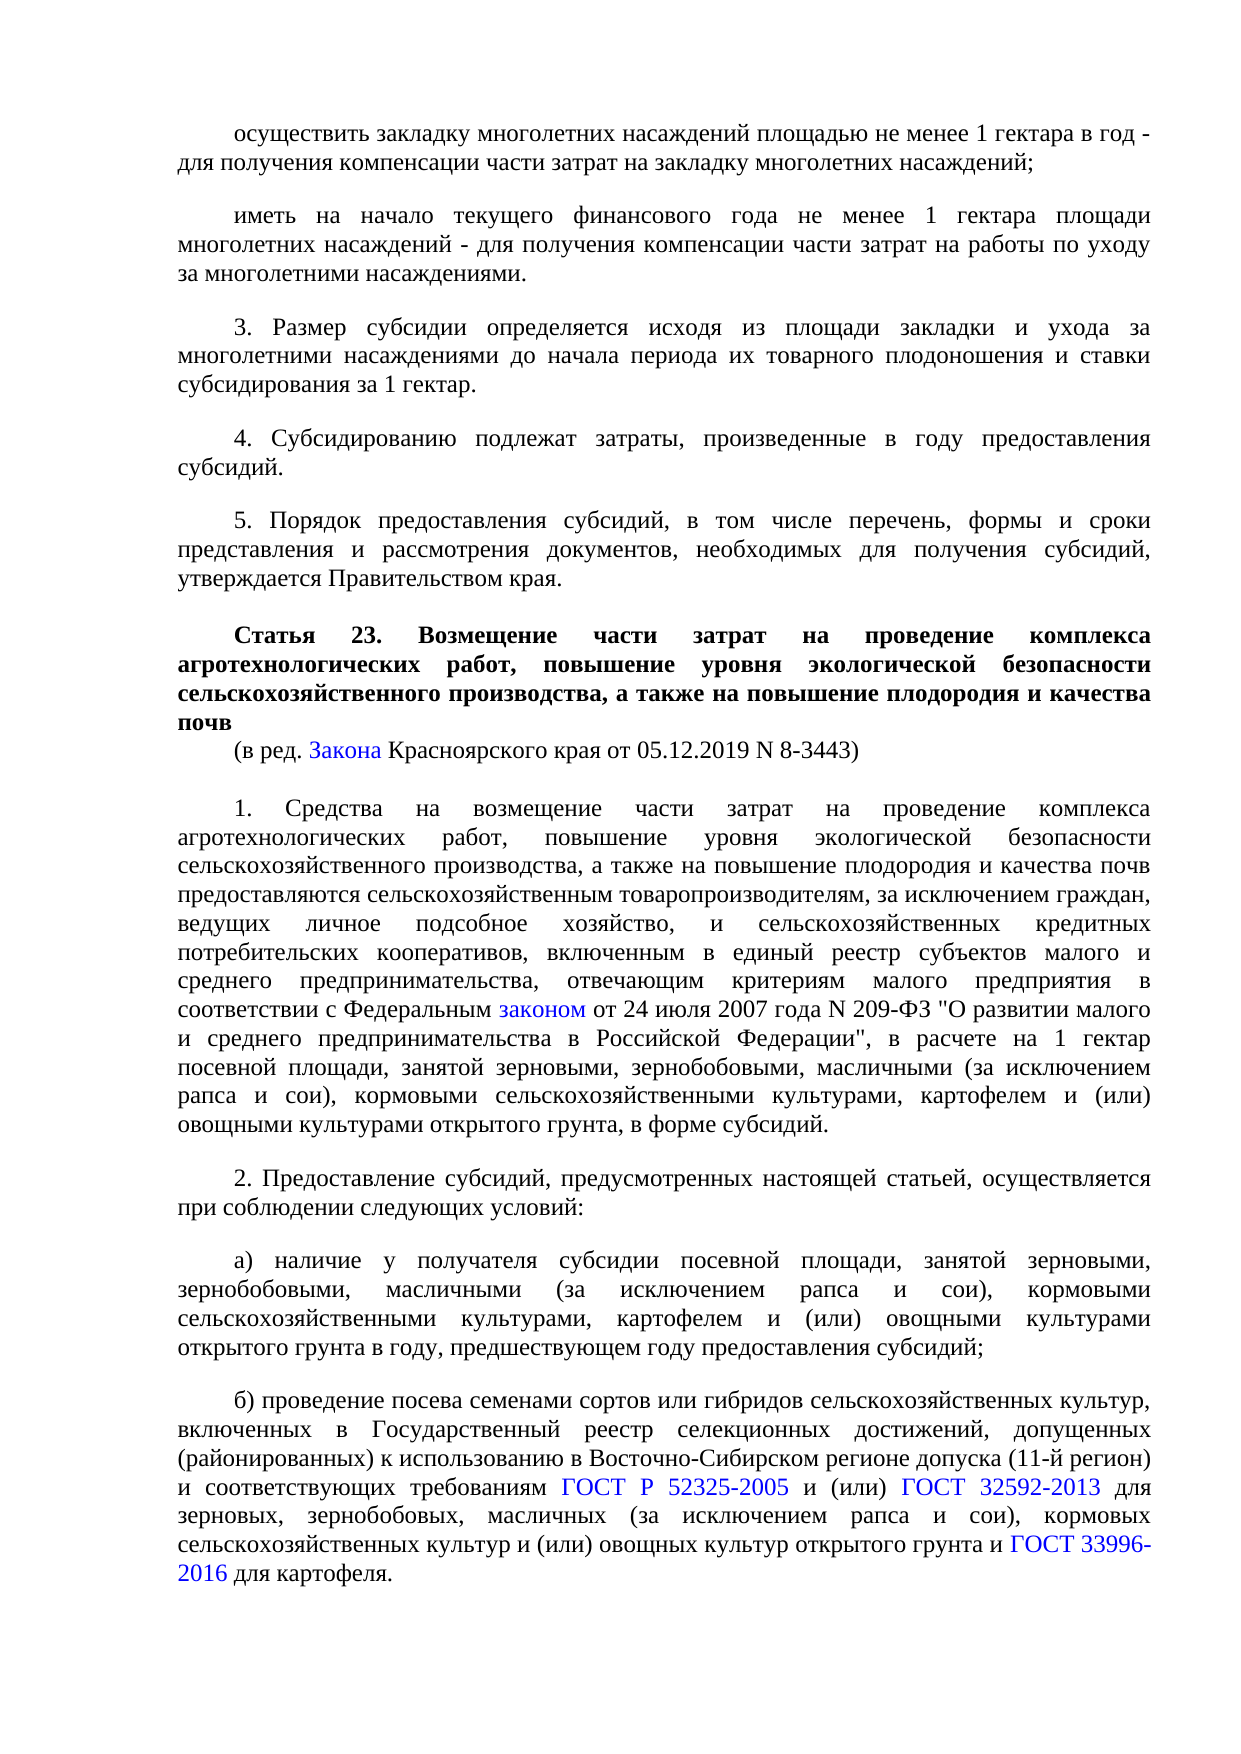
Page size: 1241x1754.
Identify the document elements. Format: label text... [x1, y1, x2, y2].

text 2. Предоставление субсидий, предусмотренных настоящей статьей, осуществляется при соблюдении следующих условий: [177, 1163, 1152, 1221]
text а) наличие у получателя субсидии посевной площади, занятой зерновыми, зернобобовыми, масличными (за исключением рапса и сои), кормовыми сельскохозяйственными культурами, картофелем и (или) овощными культурами открытого грунта в году, предшествующем году предоставления субсидий; [177, 1246, 1152, 1361]
text осуществить закладку многолетних насаждений площадью не менее 1 гектара в год - для получения компенсации части затрат на закладку многолетних насаждений; [177, 118, 1152, 176]
text 1. Средства на возмещение части затрат на проведение комплекса агротехнологических работ, повышение уровня экологической безопасности сельскохозяйственного производства, а также на повышение плодородия и качества почв предоставляются сельскохозяйственным товаропроизводителям, за исключением граждан, ведущих личное подсобное хозяйство, и сельскохозяйственных кредитных потребительских кооперативов, включенным в единый реестр субъектов малого и среднего предпринимательства, отвечающим критериям малого предприятия в соответствии с Федеральным законом от 24 июля 2007 года N 209-ФЗ "О развитии малого и среднего предпринимательства в Российской Федерации", в расчете на 1 гектар посевной площади, занятой зерновыми, зернобобовыми, масличными (за исключением рапса и сои), кормовыми сельскохозяйственными культурами, картофелем и (или) овощными культурами открытого грунта, в форме субсидий. [177, 793, 1152, 1138]
text 3. Размер субсидии определяется исходя из площади закладки и ухода за многолетними насаждениями до начала периода их товарного плодоношения и ставки субсидирования за 1 гектар. [177, 312, 1152, 398]
text (в ред. Закона Красноярского края от 05.12.2019 N 8-3443) [177, 736, 1152, 764]
text б) проведение посева семенами сортов или гибридов сельскохозяйственных культур, включенных в Государственный реестр селекционных достижений, допущенных (районированных) к использованию в Восточно-Сибирском регионе допуска (11-й регион) и соответствующих требованиям ГОСТ Р 52325-2005 и (или) ГОСТ 32592-2013 для зерновых, зернобобовых, масличных (за исключением рапса и сои), кормовых сельскохозяйственных культур и (или) овощных культур открытого грунта и ГОСТ 33996-2016 для картофеля. [177, 1386, 1152, 1587]
text иметь на начало текущего финансового года не менее 1 гектара площади многолетних насаждений - для получения компенсации части затрат на работы по уходу за многолетними насаждениями. [177, 201, 1152, 287]
text 5. Порядок предоставления субсидий, в том числе перечень, формы и сроки представления и рассмотрения документов, необходимых для получения субсидий, утверждается Правительством края. [177, 506, 1152, 592]
text 4. Субсидированию подлежат затраты, произведенные в году предоставления субсидий. [177, 423, 1152, 481]
title Статья 23. Возмещение части затрат на проведение комплекса агротехнологических работ, повышение уровня экологической безопасности сельскохозяйственного производства, а также на повышение плодородия и качества почв [177, 621, 1152, 736]
